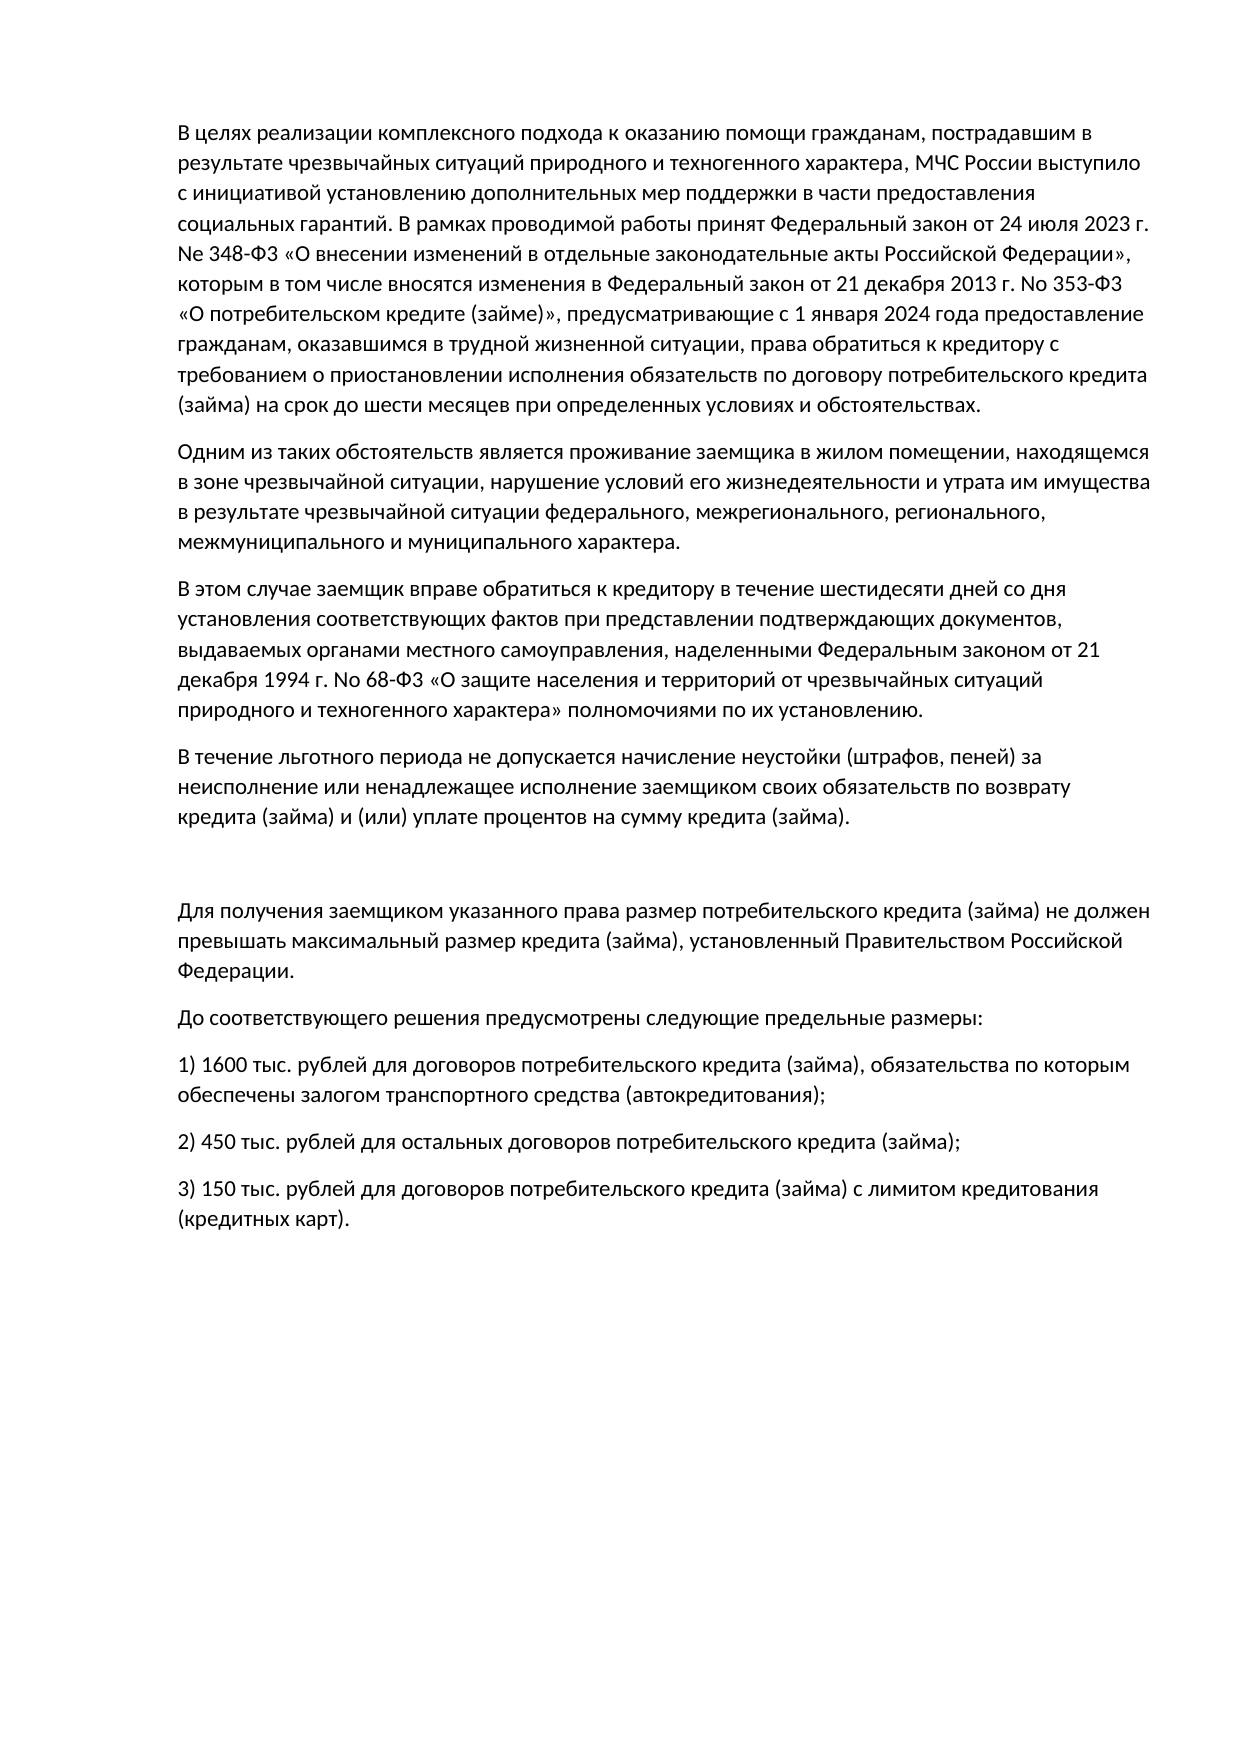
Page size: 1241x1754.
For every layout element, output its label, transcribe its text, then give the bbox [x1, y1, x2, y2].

text В целях реализации комплексного подхода к оказанию помощи гражданам, пострадавшим в результате чрезвычайных ситуаций природного и техногенного характера, МЧС России выступило с инициативой установлению дополнительных мер поддержки в части предоставления социальных гарантий. В рамках проводимой работы принят Федеральный закон от 24 июля 2023 г. Ne 348-Ф3 «О внесении изменений в отдельные законодательные акты Российской Федерации», которым в том числе вносятся изменения в Федеральный закон от 21 декабря 2013 г. No 353-Ф3 «О потребительском кредите (займе)», предусматривающие с 1 января 2024 года предоставление гражданам, оказавшимся в трудной жизненной ситуации, права обратиться к кредитору с требованием о приостановлении исполнения обязательств по договору потребительского кредита (займа) на срок до шести месяцев при определенных условиях и обстоятельствах. [177, 118, 1152, 418]
text Одним из таких обстоятельств является проживание заемщика в жилом помещении, находящемся в зоне чрезвычайной ситуации, нарушение условий его жизнедеятельности и утрата им имущества в результате чрезвычайной ситуации федерального, межрегионального, регионального, межмуниципального и муниципального характера. [177, 437, 1152, 556]
text В этом случае заемщик вправе обратиться к кредитору в течение шестидесяти дней со дня установления соответствующих фактов при представлении подтверждающих документов, выдаваемых органами местного самоуправления, наделенными Федеральным законом от 21 декабря 1994 г. No 68-Ф3 «О защите населения и территорий от чрезвычайных ситуаций природного и техногенного характера» полномочиями по их установлению. [177, 574, 1152, 723]
text В течение льготного периода не допускается начисление неустойки (штрафов, пеней) за неисполнение или ненадлежащее исполнение заемщиком своих обязательств по возврату кредита (займа) и (или) уплате процентов на сумму кредита (займа). [177, 742, 1152, 831]
text 2) 450 тыс. рублей для остальных договоров потребительского кредита (займа); [177, 1127, 1152, 1156]
text 3) 150 тыс. рублей для договоров потребительского кредита (займа) с лимитом кредитования (кредитных карт). [177, 1174, 1152, 1233]
text 1) 1600 тыс. рублей для договоров потребительского кредита (займа), обязательства по которым обеспечены залогом транспортного средства (автокредитования); [177, 1050, 1152, 1109]
text Для получения заемщиком указанного права размер потребительского кредита (займа) не должен превышать максимальный размер кредита (займа), установленный Правительством Российской Федерации. [177, 896, 1152, 985]
text До соответствующего решения предусмотрены следующие предельные размеры: [177, 1003, 1152, 1032]
